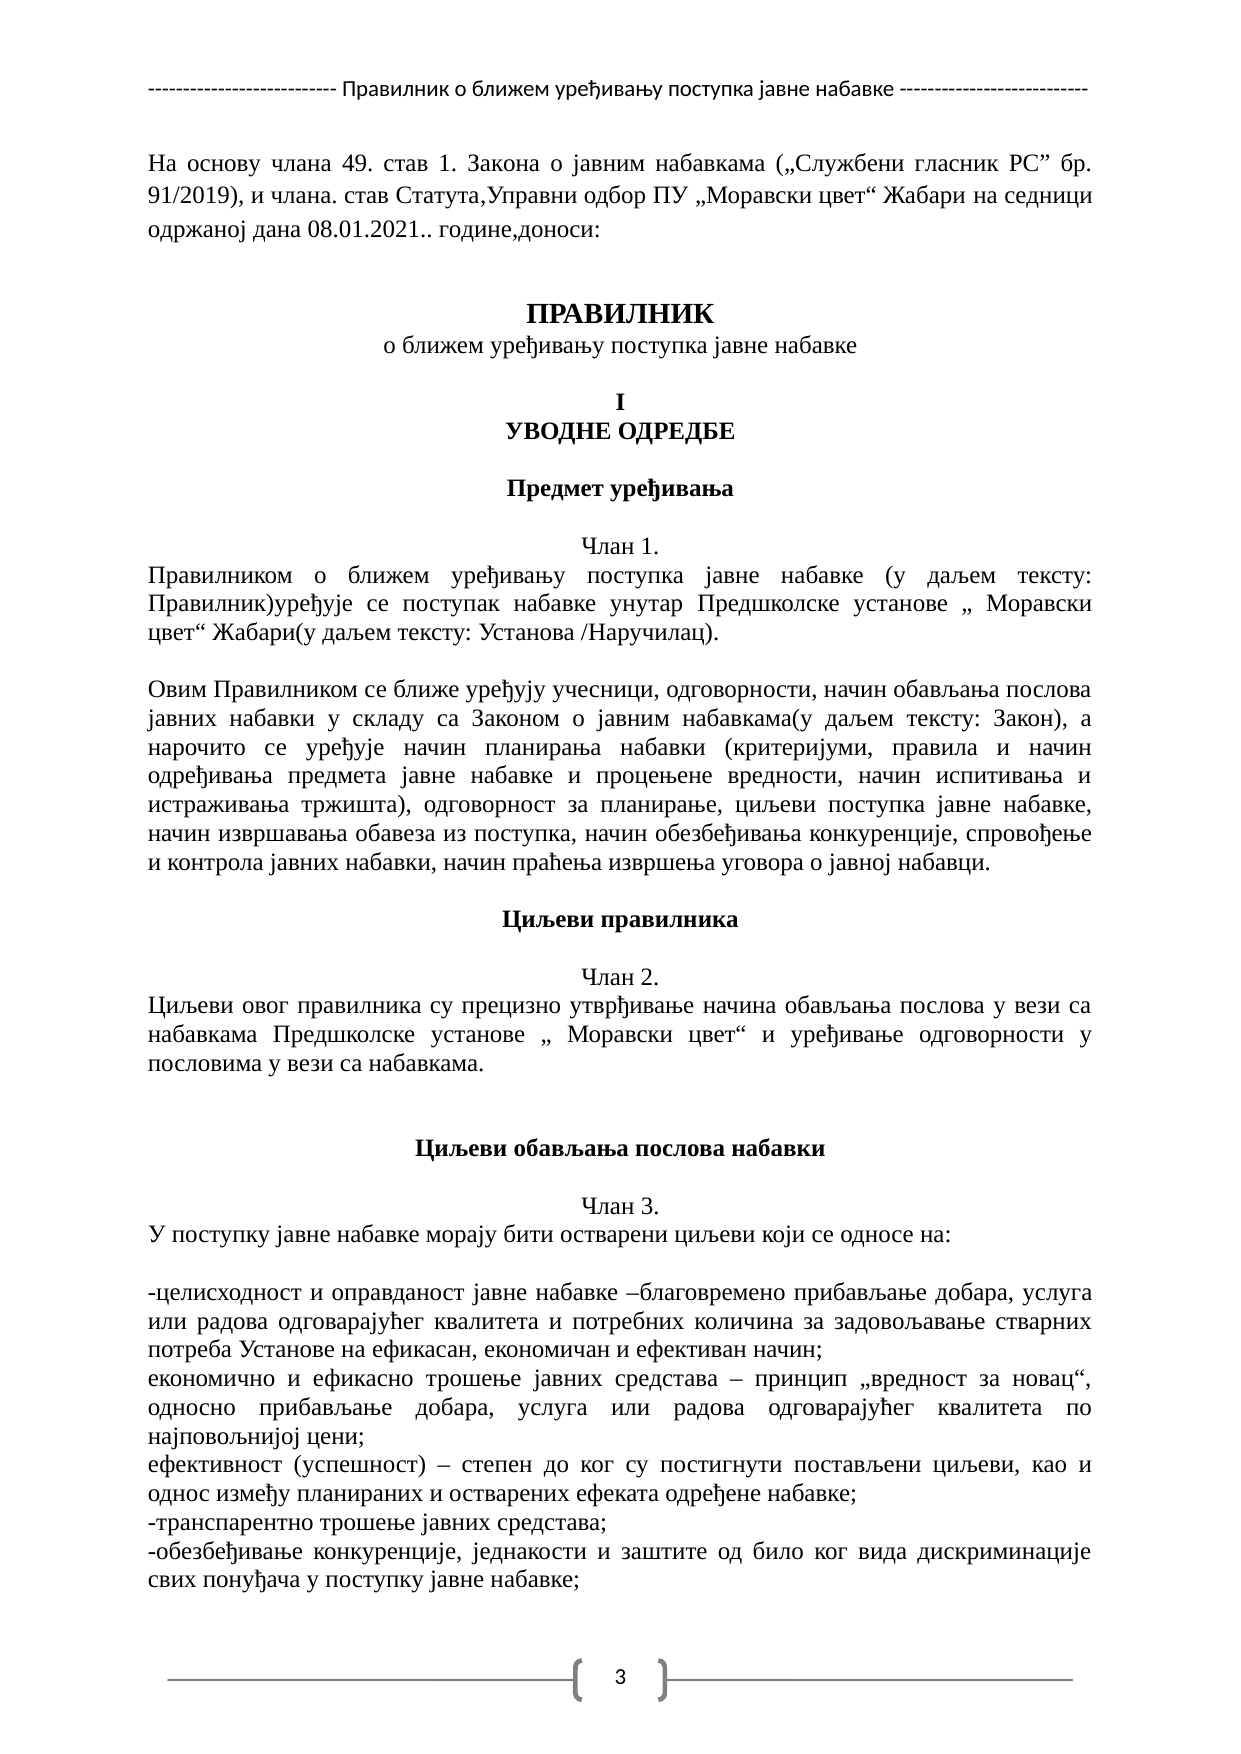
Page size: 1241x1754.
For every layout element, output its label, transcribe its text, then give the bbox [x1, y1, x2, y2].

text ПРАВИЛНИК [148, 296, 1093, 330]
text Предмет уређивања [148, 473, 1093, 502]
text економично и ефикасно трошење јавних средстава – принцип „вредност за новац“, односно прибављање добара, услуга или радова одговарајућег квалитета по најповољнијој цени; [148, 1363, 1093, 1449]
text Циљеви правилника [148, 904, 1093, 933]
text Члан 2. [148, 962, 1093, 990]
text Овим Правилником се ближе уређују учесници, одговорности, начин обављања послова јавних набавки у складу са Законом о јавним набавкама(у даљем тексту: Закон), а нарочито се уређује начин планирања набавки (критеријуми, правила и начин одређивања предмета јавне набавке и процењене вредности, начин испитивања и истраживања тржишта), одговорност за планирање, циљеви поступка јавне набавке, начин извршавања обавеза из поступка, начин обезбеђивања конкуренције, спровођење и контрола јавних набавки, начин праћења извршења уговора о јавној набавци. [148, 674, 1093, 875]
text УВОДНЕ ОДРЕДБЕ [148, 416, 1093, 445]
text На основу члана 49. став 1. Закона о јавним набавкама („Службени гласник РС” бр. 91/2019), и члана. став Статута,Управни одбор ПУ „Моравски цвет“ Жабари на седници одржаној дана 08.01.2021.. године,доноси: [148, 148, 1093, 242]
text Члан 3. [148, 1191, 1093, 1219]
text ефективност (успешност) – степен до ког су постигнути постављени циљеви, као и однос између планираних и остварених ефеката одређене набавке; [148, 1449, 1093, 1507]
text -обезбеђивање конкуренције, једнакости и заштите од било ког вида дискриминације свих понуђача у поступку јавне набавке; [148, 1536, 1093, 1593]
text о ближем уређивању поступка јавне набавке [148, 330, 1093, 358]
text Члан 1. [148, 531, 1093, 560]
text I [148, 387, 1093, 416]
text -транспарентно трошење јавних средстава; [148, 1507, 1093, 1536]
text -целисходност и оправданост јавне набавке –благовремено прибављање добара, услуга или радова одговарајућег квалитета и потребних количина за задовољавање стварних потреба Установе на ефикасан, економичан и ефективан начин; [148, 1277, 1093, 1363]
text Циљеви обављања послова набавки [148, 1133, 1093, 1162]
text У поступку јавне набавке морају бити остварени циљеви који се односе на: [148, 1219, 1093, 1248]
text Правилником о ближем уређивању поступка јавне набавке (у даљем тексту: Правилник)уређује се поступак набавке унутар Предшколске установе „ Моравски цвет“ Жабари(у даљем тексту: Установа /Наручилац). [148, 560, 1093, 646]
text Циљеви овог правилника су прецизно утврђивање начина обављања послова у вези са набавкама Предшколске установе „ Моравски цвет“ и уређивање одговорности у пословима у вези са набавкама. [148, 990, 1093, 1077]
